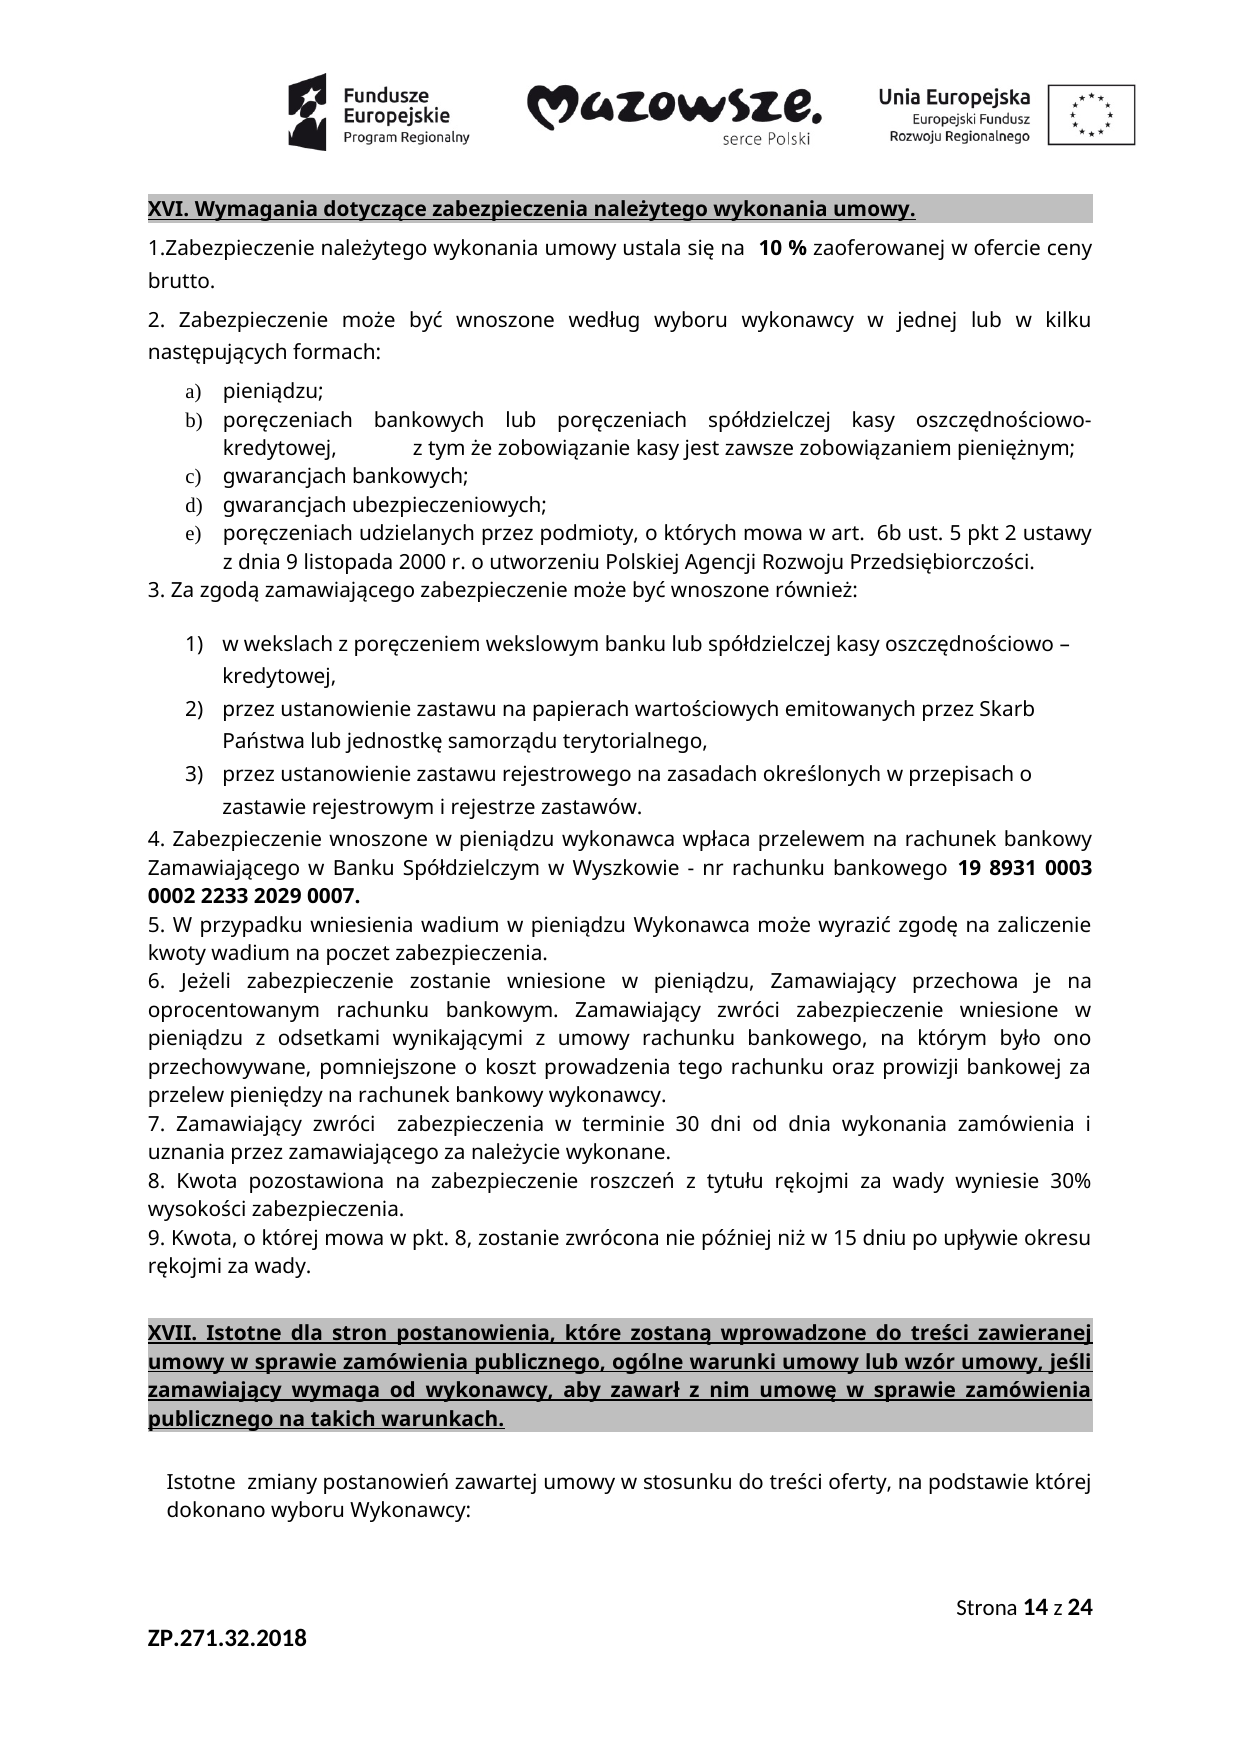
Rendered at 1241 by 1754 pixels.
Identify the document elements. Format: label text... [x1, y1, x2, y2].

text XVII. Istotne dla stron postanowienia, które zostaną wprowadzone do treści zawieranej umowy w sprawie zamówienia publicznego, ogólne warunki umowy lub wzór umowy, jeśli zamawiający wymaga od wykonawcy, aby zawarł z nim umowę w sprawie zamówienia publicznego na takich warunkach. [148, 1318, 1093, 1342]
picture [288, 73, 1138, 151]
list przez ustanowienie zastawu rejestrowego na zasadach określonych w przepisach o zastawie rejestrowym i rejestrze zastawów. [185, 759, 1093, 820]
list poręczeniach udzielanych przez podmioty, o których mowa w art. 6b ust. 5 pkt 2 ustawy z dnia 9 listopada 2000 r. o utworzeniu Polskiej Agencji Rozwoju Przedsiębiorczości. [185, 518, 1093, 575]
text XVI. Wymagania dotyczące zabezpieczenia należytego wykonania umowy. [148, 194, 1093, 223]
text Istotne zmiany postanowień zawartej umowy w stosunku do treści oferty, na podstawie której dokonano wyboru Wykonawcy: [166, 1467, 1093, 1524]
text 3. Za zgodą zamawiającego zabezpieczenie może być wnoszone również: [148, 575, 1093, 604]
text 8. Kwota pozostawiona na zabezpieczenie roszczeń z tytułu rękojmi za wady wyniesie 30% wysokości zabezpieczenia. [148, 1166, 1093, 1223]
list gwarancjach ubezpieczeniowych; [185, 490, 1093, 518]
text XVII. Istotne dla stron postanowienia, które zostaną wprowadzone do treści zawieranej umowy w sprawie zamówienia publicznego, ogólne warunki umowy lub wzór umowy, jeśli zamawiający wymaga od wykonawcy, aby zawarł z nim umowę w sprawie zamówienia publicznego na takich warunkach. [148, 1344, 1093, 1371]
text 4. Zabezpieczenie wnoszone w pieniądzu wykonawca wpłaca przelewem na rachunek bankowy Zamawiającego w Banku Spółdzielczym w Wyszkowie - nr rachunku bankowego 19 8931 0003 0002 2233 2029 0007. [148, 824, 1093, 910]
list pieniądzu; [185, 376, 1093, 405]
list poręczeniach bankowych lub poręczeniach spółdzielczej kasy oszczędnościowo-kredytowej, z tym że zobowiązanie kasy jest zawsze zobowiązaniem pieniężnym; [185, 405, 1093, 462]
text 7. Zamawiający zwróci zabezpieczenia w terminie 30 dni od dnia wykonania zamówienia i uznania przez zamawiającego za należycie wykonane. [148, 1109, 1093, 1166]
list gwarancjach bankowych; [185, 462, 1093, 490]
text 1.Zabezpieczenie należytego wykonania umowy ustala się na 10 % zaoferowanej w ofercie ceny brutto. [148, 233, 1093, 294]
text 9. Kwota, o której mowa w pkt. 8, zostanie zwrócona nie później niż w 15 dniu po upływie okresu rękojmi za wady. [148, 1223, 1093, 1279]
list w wekslach z poręczeniem wekslowym banku lub spółdzielczej kasy oszczędnościowo – kredytowej, [185, 629, 1093, 690]
list przez ustanowienie zastawu na papierach wartościowych emitowanych przez Skarb Państwa lub jednostkę samorządu terytorialnego, [185, 694, 1093, 755]
text 6. Jeżeli zabezpieczenie zostanie wniesione w pieniądzu, Zamawiający przechowa je na oprocentowanym rachunku bankowym. Zamawiający zwróci zabezpieczenie wniesione w pieniądzu z odsetkami wynikającymi z umowy rachunku bankowego, na którym było ono przechowywane, pomniejszone o koszt prowadzenia tego rachunku oraz prowizji bankowej za przelew pieniędzy na rachunek bankowy wykonawcy. [148, 967, 1093, 1109]
text XVII. Istotne dla stron postanowienia, które zostaną wprowadzone do treści zawieranej umowy w sprawie zamówienia publicznego, ogólne warunki umowy lub wzór umowy, jeśli zamawiający wymaga od wykonawcy, aby zawarł z nim umowę w sprawie zamówienia publicznego na takich warunkach. [148, 1372, 1093, 1432]
text 5. W przypadku wniesienia wadium w pieniądzu Wykonawca może wyrazić zgodę na zaliczenie kwoty wadium na poczet zabezpieczenia. [148, 910, 1093, 967]
text 2. Zabezpieczenie może być wnoszone według wyboru wykonawcy w jednej lub w kilku następujących formach: [148, 305, 1093, 366]
